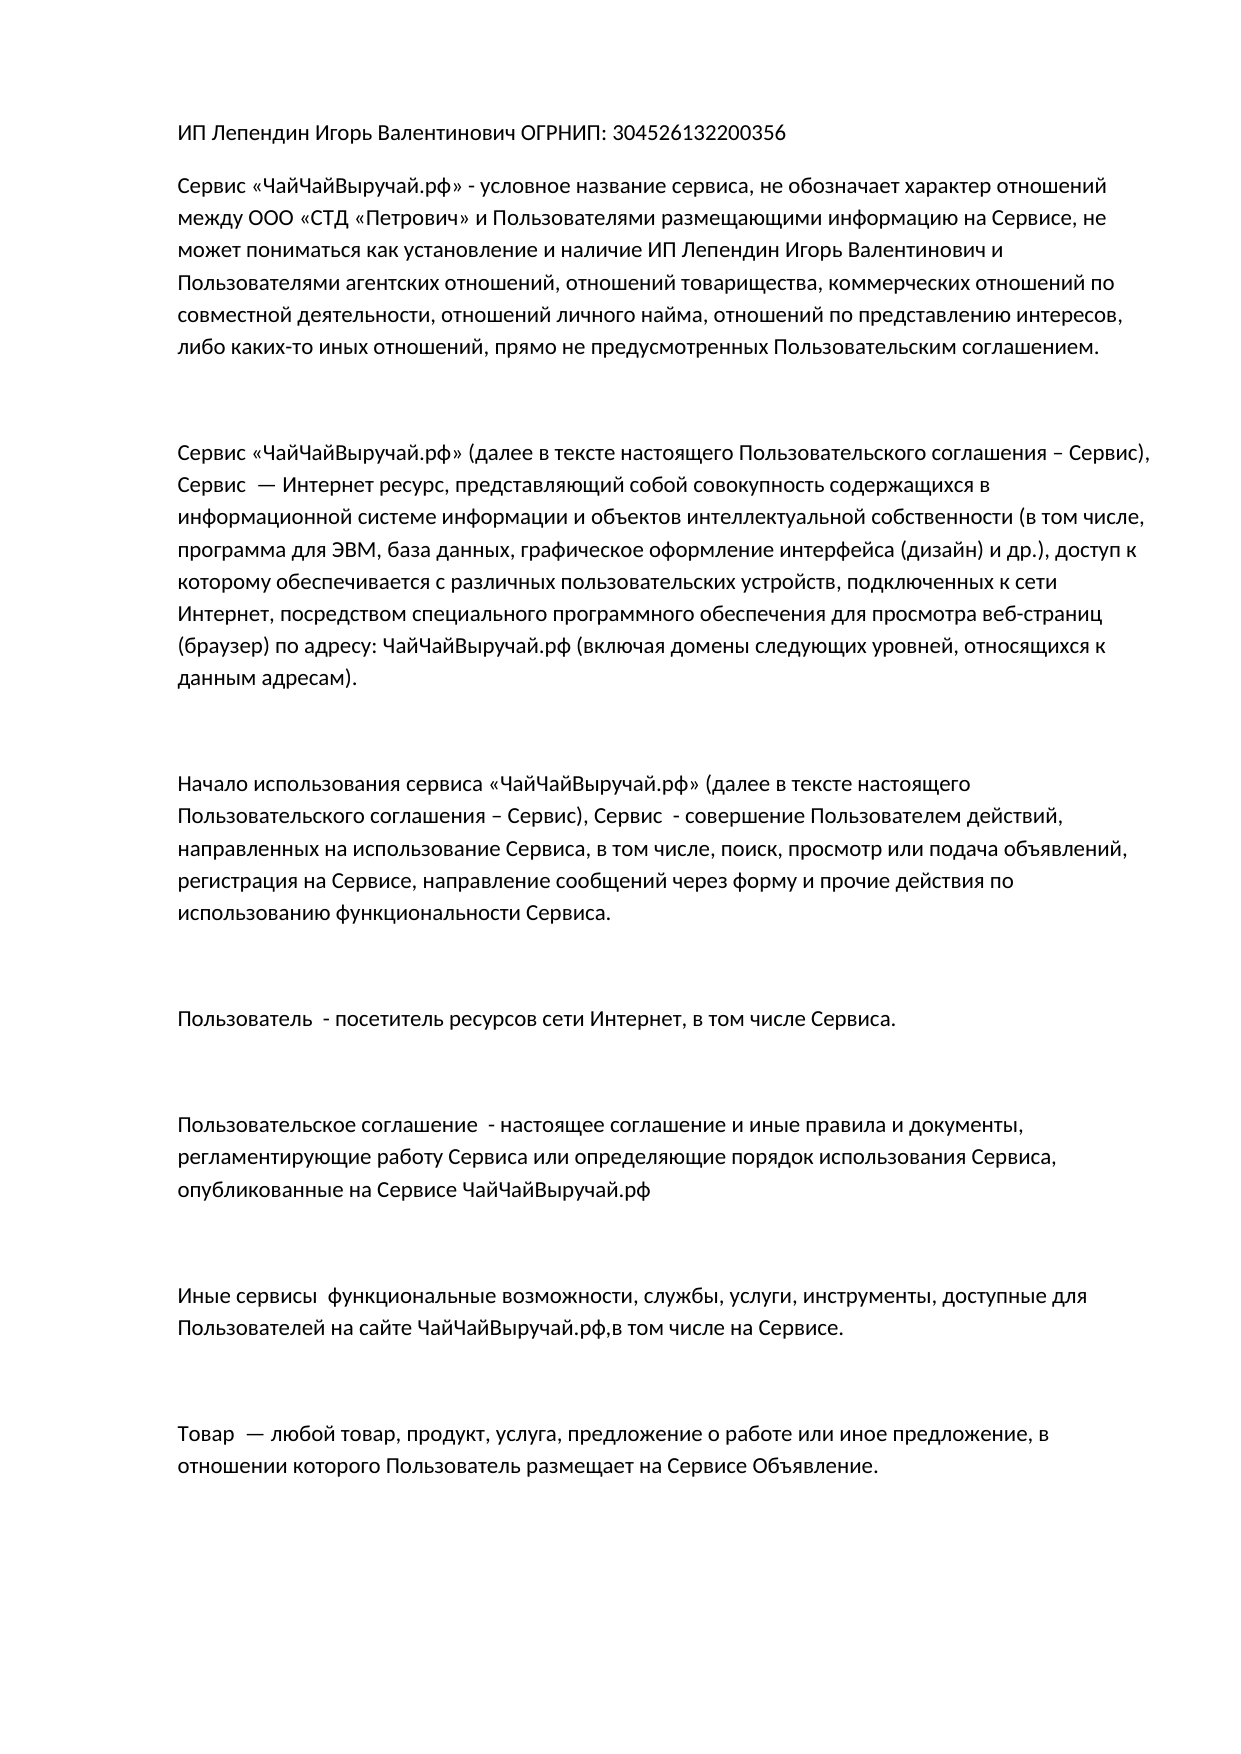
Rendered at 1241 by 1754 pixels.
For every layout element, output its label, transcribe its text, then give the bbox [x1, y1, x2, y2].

text Начало использования сервиса «ЧайЧайВыручай.рф» (далее в тексте настоящего Пользовательского соглашения – Сервис), Сервис - совершение Пользователем действий, направленных на использование Сервиса, в том числе, поиск, просмотр или подача объявлений, регистрация на Сервисе, направление сообщений через форму и прочие действия по использованию функциональности Сервиса. [177, 769, 1152, 926]
text Пользователь - посетитель ресурсов сети Интернет, в том числе Сервиса. [177, 1004, 1152, 1032]
text Пользовательское соглашение - настоящее соглашение и иные правила и документы, регламентирующие работу Сервиса или определяющие порядок использования Сервиса, опубликованные на Сервисе ЧайЧайВыручай.рф [177, 1110, 1152, 1203]
text Сервис «ЧайЧайВыручай.рф» - условное название сервиса, не обозначает характер отношений между ООО «СТД «Петрович» и Пользователями размещающими информацию на Сервисе, не может пониматься как установление и наличие ИП Лепендин Игорь Валентинович и Пользователями агентских отношений, отношений товарищества, коммерческих отношений по совместной деятельности, отношений личного найма, отношений по представлению интересов, либо каких-то иных отношений, прямо не предусмотренных Пользовательским соглашением. [177, 171, 1152, 360]
text Товар — любой товар, продукт, услуга, предложение о работе или иное предложение, в отношении которого Пользователь размещает на Сервисе Объявление. [177, 1419, 1152, 1479]
text ИП Лепендин Игорь Валентинович ОГРНИП: 304526132200356 [177, 118, 1152, 146]
text Иные сервисы функциональные возможности, службы, услуги, инструменты, доступные для Пользователей на сайте ЧайЧайВыручай.рф,в том числе на Сервисе. [177, 1281, 1152, 1341]
text Сервис «ЧайЧайВыручай.рф» (далее в тексте настоящего Пользовательского соглашения – Сервис), Сервис — Интернет ресурс, представляющий собой совокупность содержащихся в информационной системе информации и объектов интеллектуальной собственности (в том числе, программа для ЭВМ, база данных, графическое оформление интерфейса (дизайн) и др.), доступ к которому обеспечивается с различных пользовательских устройств, подключенных к сети Интернет, посредством специального программного обеспечения для просмотра веб-страниц (браузер) по адресу: ЧайЧайВыручай.рф (включая домены следующих уровней, относящихся к данным адресам). [177, 438, 1152, 691]
